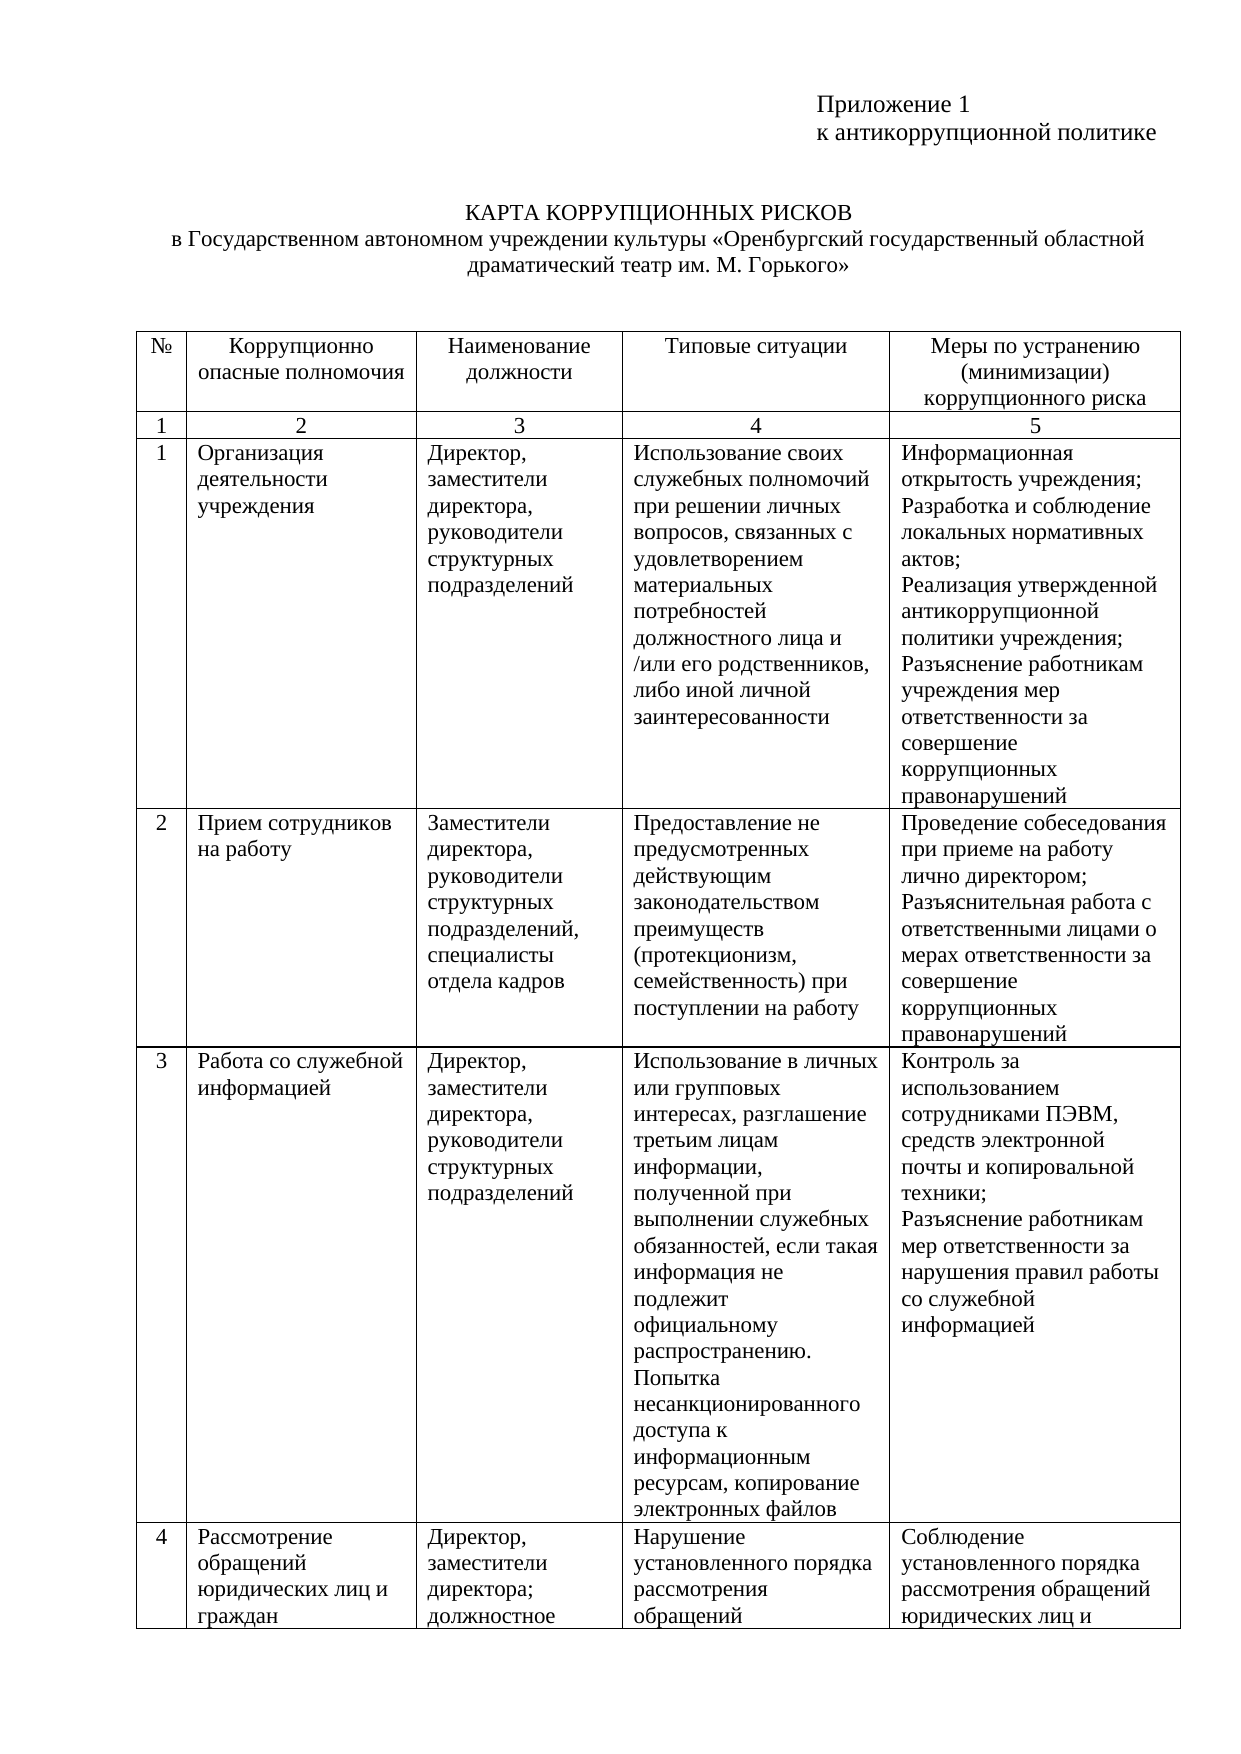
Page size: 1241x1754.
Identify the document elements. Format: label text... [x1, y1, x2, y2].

table_cell 1 [137, 439, 186, 808]
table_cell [623, 1523, 889, 1628]
table_cell Прием сотрудников на работу [187, 809, 416, 1046]
text в Государственном автономном учреждении культуры «Оренбургский государственный областной драматический театр им. М. Горького» [148, 225, 1169, 278]
table_cell 3 [137, 1048, 186, 1522]
table_cell 3 [417, 412, 622, 438]
table_cell Контроль за использованием сотрудниками ПЭВМ, средств электронной почты и копировальной техники; Разъяснение работникам мер ответственности за нарушения правил работы со служебной информацией [890, 1048, 1180, 1522]
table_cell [187, 1523, 416, 1628]
table_cell Использование в личных или групповых интересах, разглашение третьим лицам информации, полученной при выполнении служебных обязанностей, если такая информация не подлежит официальному распространению. Попытка несанкционированного доступа к информационным ресурсам, копирование электронных файлов [623, 1048, 889, 1522]
table_cell Использование своих служебных полномочий при решении личных вопросов, связанных с удовлетворением материальных потребностей должностного лица и /или его родственников, либо иной личной заинтересованности [623, 439, 889, 808]
table_cell Заместители директора, руководители структурных подразделений, специалисты отдела кадров [417, 809, 622, 1046]
table_header Меры по устранению (минимизации) коррупционного риска [890, 332, 1180, 411]
table_cell 4 [137, 1523, 186, 1628]
table_header Типовые ситуации [623, 332, 889, 411]
table_header № [137, 332, 186, 411]
table_cell Директор, заместители директора, руководители структурных подразделений [417, 1048, 622, 1522]
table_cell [417, 1523, 622, 1628]
table_cell Работа со служебной информацией [187, 1048, 416, 1522]
text к антикоррупционной политике [148, 117, 1169, 146]
table_cell Проведение собеседования при приеме на работу лично директором; Разъяснительная работа с ответственными лицами о мерах ответственности за совершение коррупционных правонарушений [890, 809, 1180, 1046]
table_header Наименование должности [417, 332, 622, 411]
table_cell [890, 1523, 1180, 1628]
table_cell 5 [890, 412, 1180, 438]
table_cell Информационная открытость учреждения; Разработка и соблюдение локальных нормативных актов; Реализация утвержденной антикоррупционной политики учреждения; Разъяснение работникам учреждения мер ответственности за совершение коррупционных правонарушений [890, 439, 1180, 808]
text Приложение 1 [148, 89, 1169, 117]
table_cell Директор, заместители директора, руководители структурных подразделений [417, 439, 622, 808]
table_cell 2 [137, 809, 186, 1046]
table_cell 4 [623, 412, 889, 438]
table_cell 2 [187, 412, 416, 438]
text КАРТА КОРРУПЦИОННЫХ РИСКОВ [148, 199, 1169, 225]
table_cell Организация деятельности учреждения [187, 439, 416, 808]
table_cell Предоставление не предусмотренных действующим законодательством преимуществ (протекционизм, семейственность) при поступлении на работу [623, 809, 889, 1046]
table_header Коррупционно опасные полномочия [187, 332, 416, 411]
table_cell 1 [137, 412, 186, 438]
